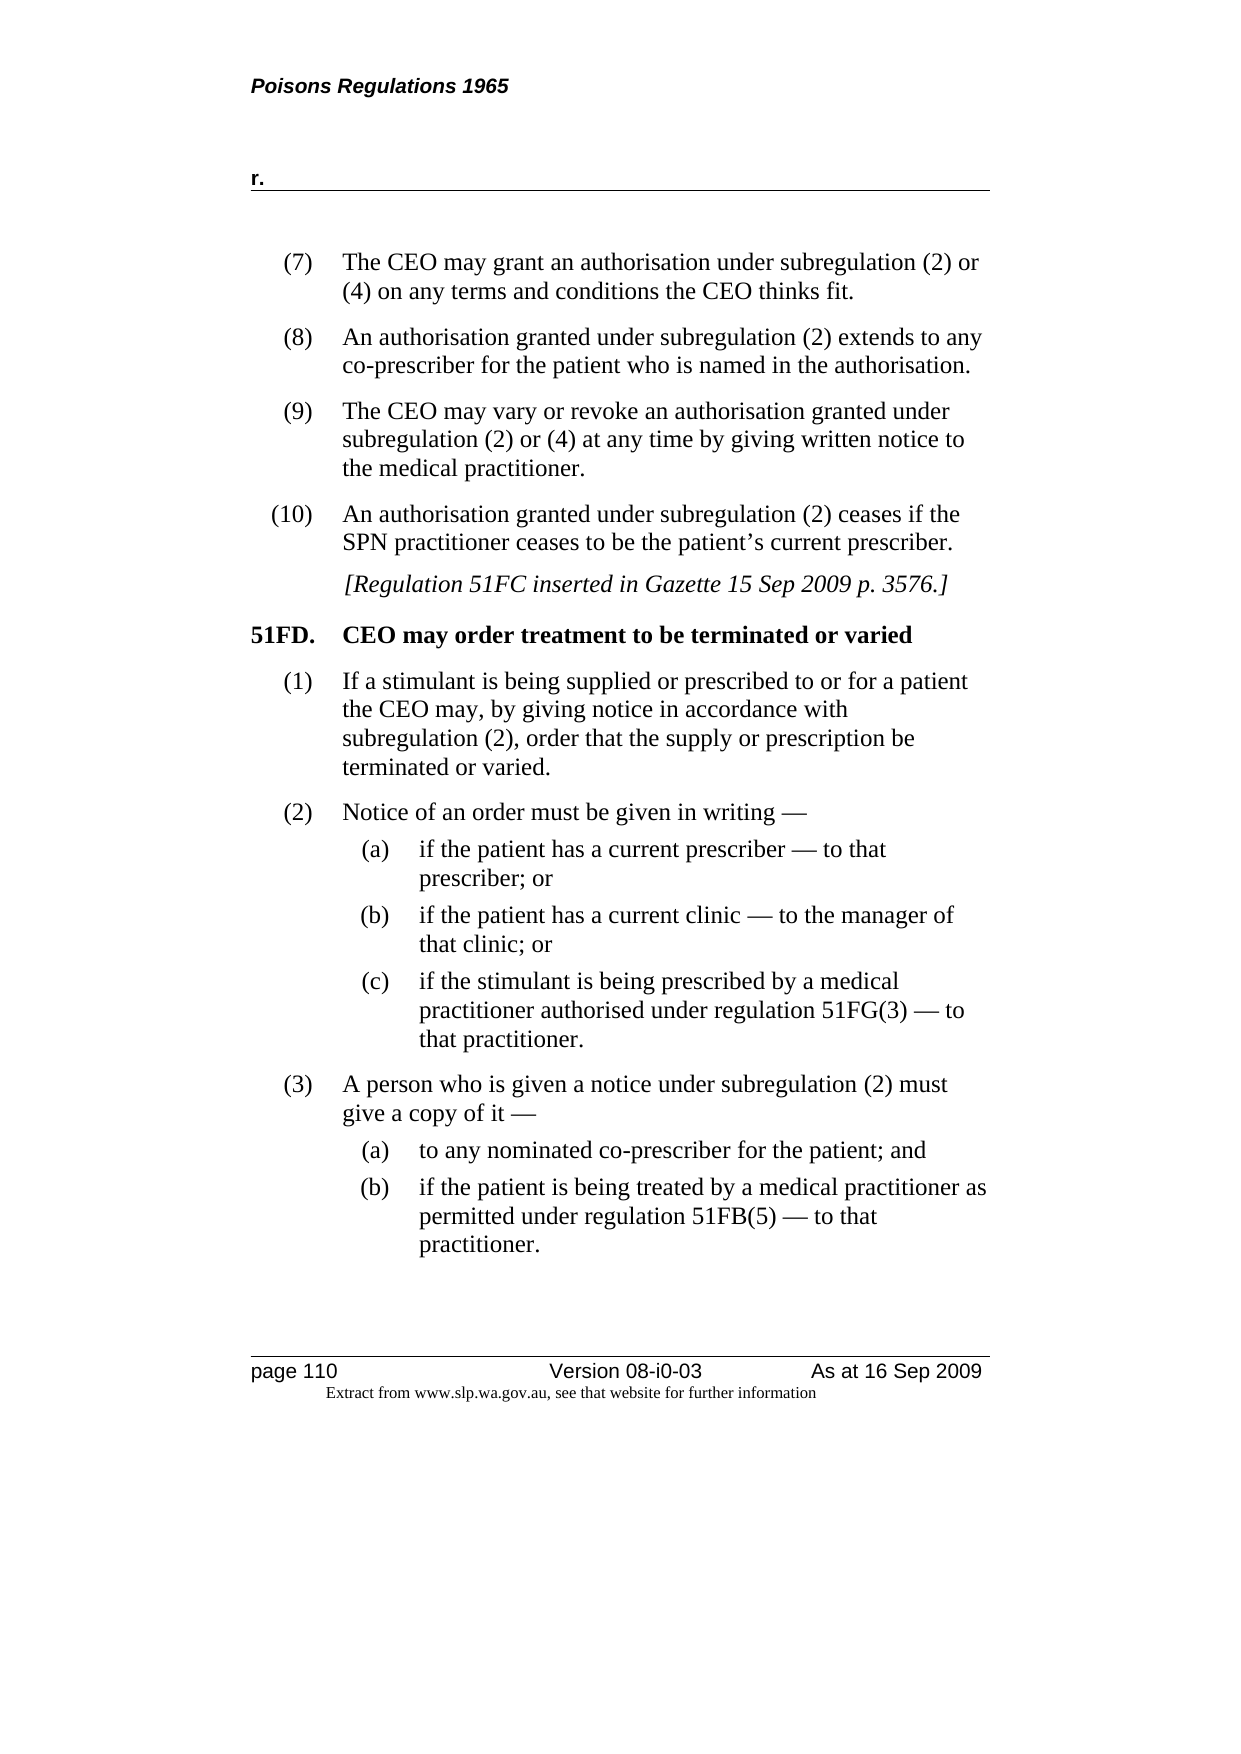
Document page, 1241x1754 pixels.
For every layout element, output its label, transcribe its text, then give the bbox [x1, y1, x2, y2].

text (a) to any nominated co-prescriber for the patient; and [251, 1135, 990, 1164]
text (a) if the patient has a current prescriber — to that prescriber; or [251, 834, 990, 892]
text (1) If a stimulant is being supplied or prescribed to or for a patient the CEO may, by giving notice in accordance with subregulation (2), order that the supply or prescription be terminated or varied. [251, 666, 990, 781]
text (8) An authorisation granted under subregulation (2) extends to any co-prescriber for the patient who is named in the authorisation. [251, 322, 990, 379]
text [Regulation 51FC inserted in Gazette 15 Sep 2009 p. 3576.] [251, 569, 990, 597]
subtitle 51FD. CEO may order treatment to be terminated or varied [251, 620, 990, 649]
text (10) An authorisation granted under subregulation (2) ceases if the SPN practitioner ceases to be the patient’s current prescriber. [251, 499, 990, 556]
text (9) The CEO may vary or revoke an authorisation granted under subregulation (2) or (4) at any time by giving written notice to the medical practitioner. [251, 396, 990, 482]
text (c) if the stimulant is being prescribed by a medical practitioner authorised under regulation 51FG(3) — to that practitioner. [251, 966, 990, 1052]
text (7) The CEO may grant an authorisation under subregulation (2) or (4) on any terms and conditions the CEO thinks fit. [251, 247, 990, 305]
text (b) if the patient has a current clinic — to the manager of that clinic; or [251, 900, 990, 958]
text (2) Notice of an order must be given in writing — [251, 797, 990, 826]
text (3) A person who is given a notice under subregulation (2) must give a copy of it — [251, 1069, 990, 1127]
text (b) if the patient is being treated by a medical practitioner as permitted under regulation 51FB(5) — to that practitioner. [251, 1172, 990, 1258]
